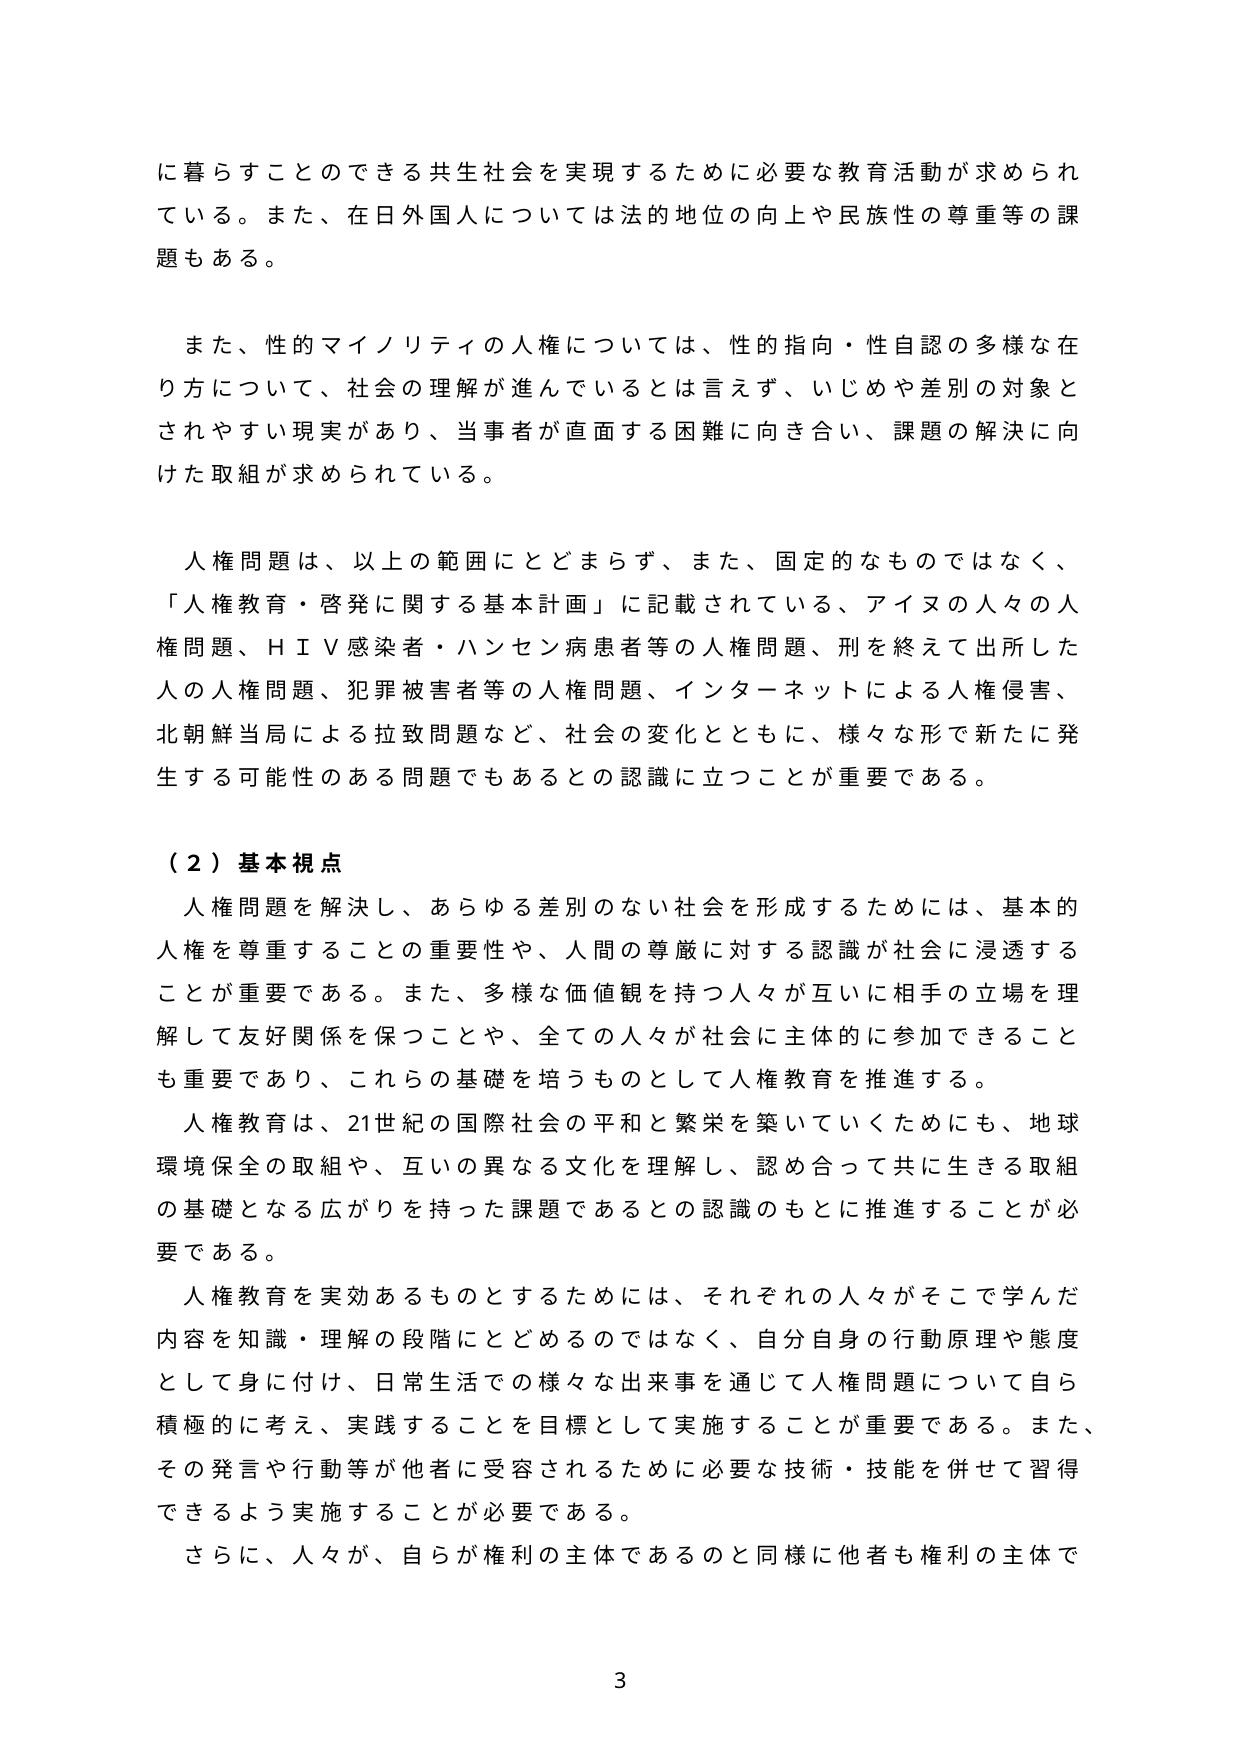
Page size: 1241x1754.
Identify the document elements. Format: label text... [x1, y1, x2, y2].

text また、性的マイノリティの人権については、性的指向・性自認の多様な在り方について、社会の理解が進んでいるとは言えず、いじめや差別の対象とされやすい現実があり、当事者が直面する困難に向き合い、課題の解決に向けた取組が求められている。 [156, 322, 1084, 495]
text 人権問題を解決し、あらゆる差別のない社会を形成するためには、基本的人権を尊重することの重要性や、人間の尊厳に対する認識が社会に浸透することが重要である。また、多様な価値観を持つ人々が互いに相手の立場を理解して友好関係を保つことや、全ての人々が社会に主体的に参加できることも重要であり、これらの基礎を培うものとして人権教育を推進する。 [156, 884, 1084, 1100]
text （２）基本視点 [156, 841, 1084, 884]
text 人権教育を実効あるものとするためには、それぞれの人々がそこで学んだ内容を知識・理解の段階にとどめるのではなく、自分自身の行動原理や態度として身に付け、日常生活での様々な出来事を通じて人権問題について自ら積極的に考え、実践することを目標として実施することが重要である。また、その発言や行動等が他者に受容されるために必要な技術・技能を併せて習得できるよう実施することが必要である。 [156, 1273, 1084, 1532]
text 人権問題は、以上の範囲にとどまらず、また、固定的なものではなく、「人権教育・啓発に関する基本計画」に記載されている、アイヌの人々の人権問題、ＨＩＶ感染者・ハンセン病患者等の人権問題、刑を終えて出所した人の人権問題、犯罪被害者等の人権問題、インターネットによる人権侵害、北朝鮮当局による拉致問題など、社会の変化とともに、様々な形で新たに発生する可能性のある問題でもあるとの認識に立つことが重要である。 [156, 538, 1084, 797]
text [156, 149, 1084, 279]
text 人権教育は、21世紀の国際社会の平和と繁栄を築いていくためにも、地球環境保全の取組や、互いの異なる文化を理解し、認め合って共に生きる取組の基礎となる広がりを持った課題であるとの認識のもとに推進することが必要である。 [156, 1100, 1084, 1273]
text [156, 1532, 1084, 1576]
